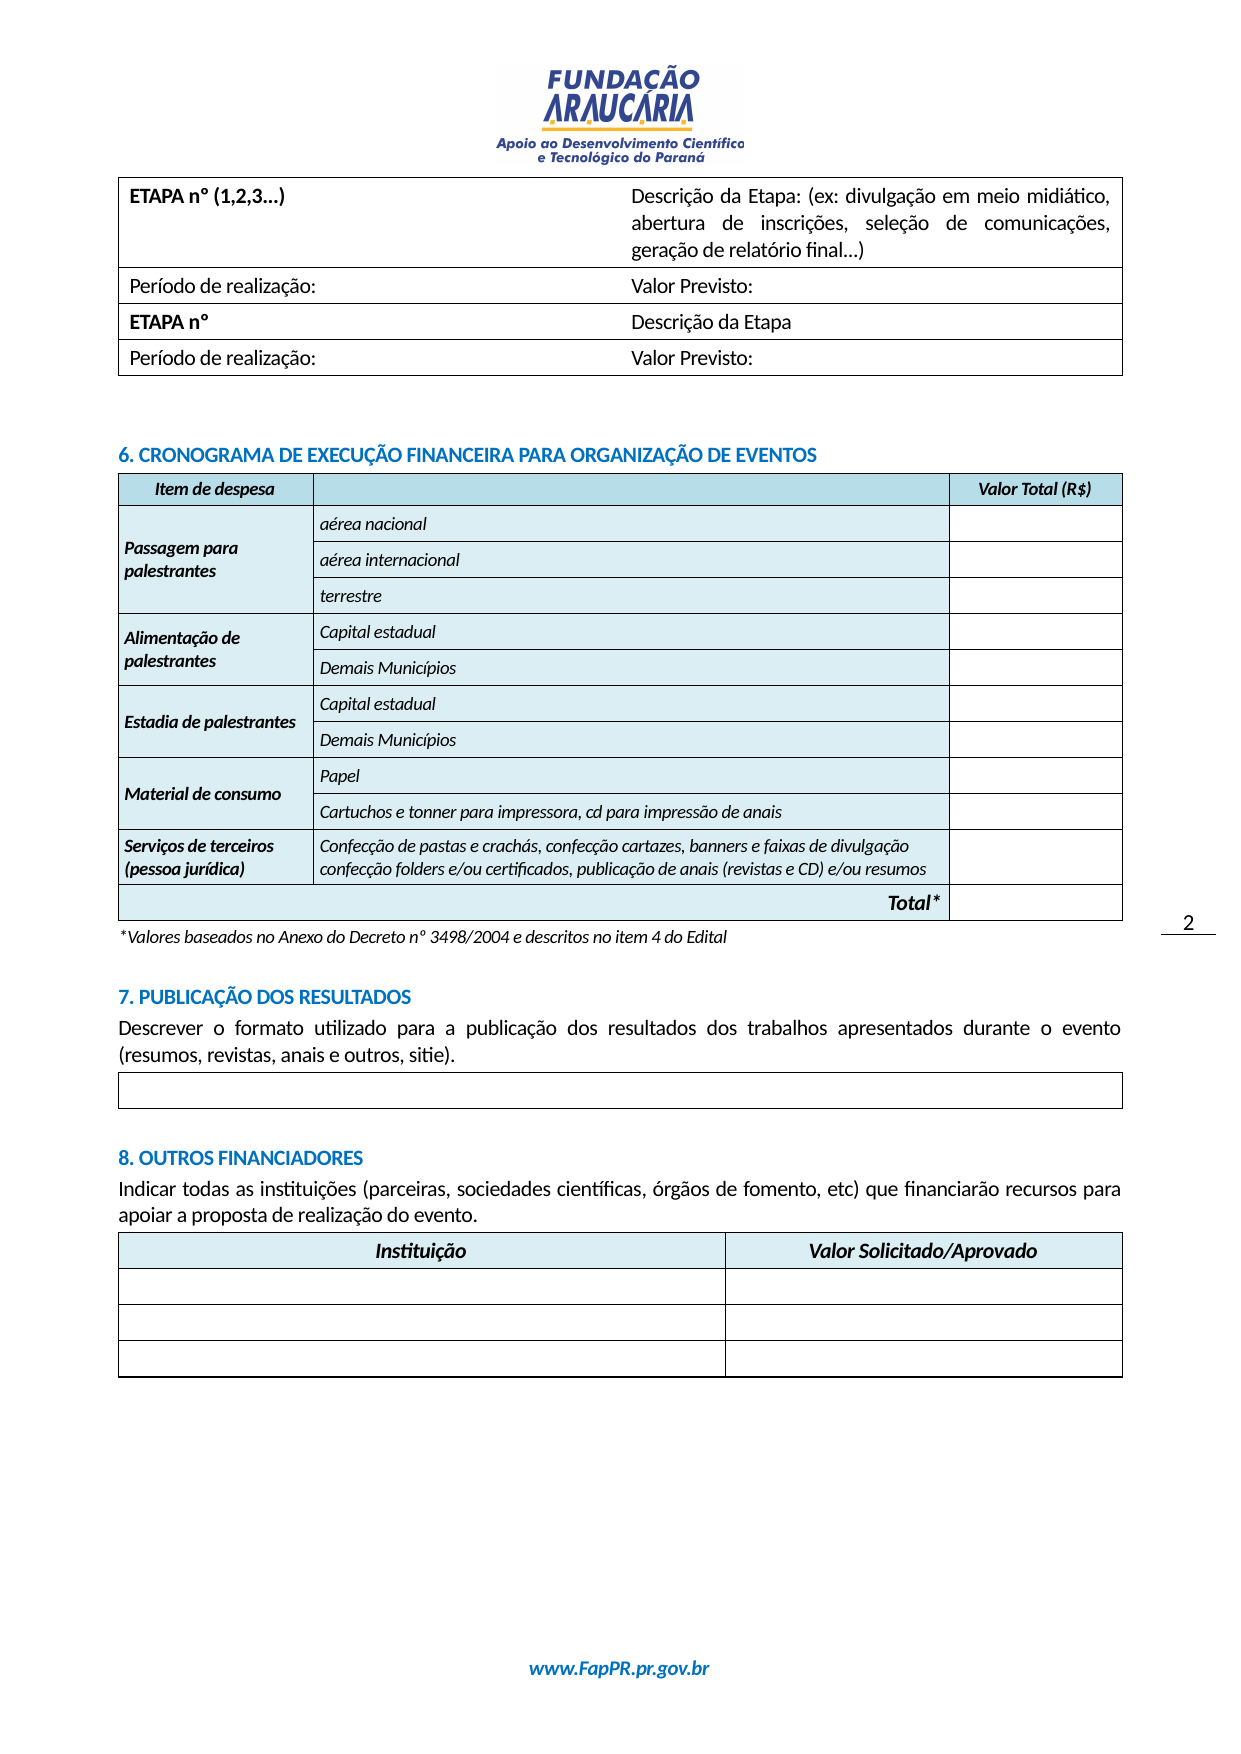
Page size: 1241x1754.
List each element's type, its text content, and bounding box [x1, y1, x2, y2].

table_cell Cartuchos e tonner para impressora, cd para impressão de anais [314, 794, 949, 829]
table_cell Período de realização: [119, 340, 620, 375]
table_header Instituição [119, 1233, 725, 1268]
table_cell Confecção de pastas e crachás, confecção cartazes, banners e faixas de divulgação confecção folders e/ou certificados, publicação de anais (revistas e CD) e/ou resumos [314, 830, 949, 884]
table_cell [950, 794, 1122, 829]
table_cell [950, 650, 1122, 685]
table_header ETAPA nº (1,2,3...) [119, 178, 620, 267]
subtitle 8. OUTROS FINANCIADORES [118, 1144, 1122, 1171]
table_cell Capital estadual [314, 686, 949, 721]
table_cell [119, 1269, 725, 1304]
table_header [314, 474, 949, 505]
table_cell aérea nacional [314, 506, 949, 541]
table_cell [950, 758, 1122, 793]
table_cell Demais Municípios [314, 722, 949, 757]
table_cell [950, 686, 1122, 721]
table_cell Valor Previsto: [620, 268, 1122, 303]
table_cell aérea internacional [314, 542, 949, 577]
table_cell [726, 1305, 1122, 1340]
table_header Item de despesa [119, 474, 313, 505]
table_cell [950, 542, 1122, 577]
table_cell [950, 830, 1122, 884]
table_cell ETAPA nº [119, 304, 620, 339]
table_cell terrestre [314, 578, 949, 613]
table_header Descrição da Etapa: (ex: divulgação em meio midiático, abertura de inscrições, seleção de comunicações, geração de relatório final...) [620, 178, 1122, 267]
table_cell [950, 506, 1122, 541]
table_cell [950, 614, 1122, 649]
table_cell Estadia de palestrantes [119, 686, 313, 757]
table_header Valor Total (R$) [950, 474, 1122, 505]
subtitle 6. CRONOGRAMA DE EXECUÇÃO FINANCEIRA PARA ORGANIZAÇÃO DE EVENTOS [118, 442, 1122, 468]
table_cell Papel [314, 758, 949, 793]
table_cell Passagem para palestrantes [119, 506, 313, 613]
table_cell Material de consumo [119, 758, 313, 829]
table_cell Período de realização: [119, 268, 620, 303]
table_cell Total* [119, 885, 949, 920]
table_cell Valor Previsto: [620, 340, 1122, 375]
table_cell [726, 1269, 1122, 1304]
table_header [119, 1073, 1122, 1108]
table_cell Capital estadual [314, 614, 949, 649]
table_cell Demais Municípios [314, 650, 949, 685]
text *Valores baseados no Anexo do Decreto nº 3498/2004 e descritos no item 4 do Edital [118, 926, 1122, 948]
text Indicar todas as instituições (parceiras, sociedades científicas, órgãos de fomento, etc) que financiarão recursos para apoiar a proposta de realização do evento. [118, 1175, 1122, 1228]
picture [496, 65, 744, 165]
text Descrever o formato utilizado para a publicação dos resultados dos trabalhos apresentados durante o evento (resumos, revistas, anais e outros, sitie). [118, 1014, 1122, 1068]
table_cell Serviços de terceiros (pessoa jurídica) [119, 830, 313, 884]
subtitle 7. PUBLICAÇÃO DOS RESULTADOS [118, 983, 1122, 1010]
table_cell Alimentação de palestrantes [119, 614, 313, 685]
table_cell [950, 885, 1122, 920]
table_cell [950, 578, 1122, 613]
table_header Valor Solicitado/Aprovado [726, 1233, 1122, 1268]
table_cell Descrição da Etapa [620, 304, 1122, 339]
table_cell [119, 1305, 725, 1340]
table_cell [950, 722, 1122, 757]
table_cell [119, 1341, 725, 1376]
table_cell [726, 1341, 1122, 1376]
